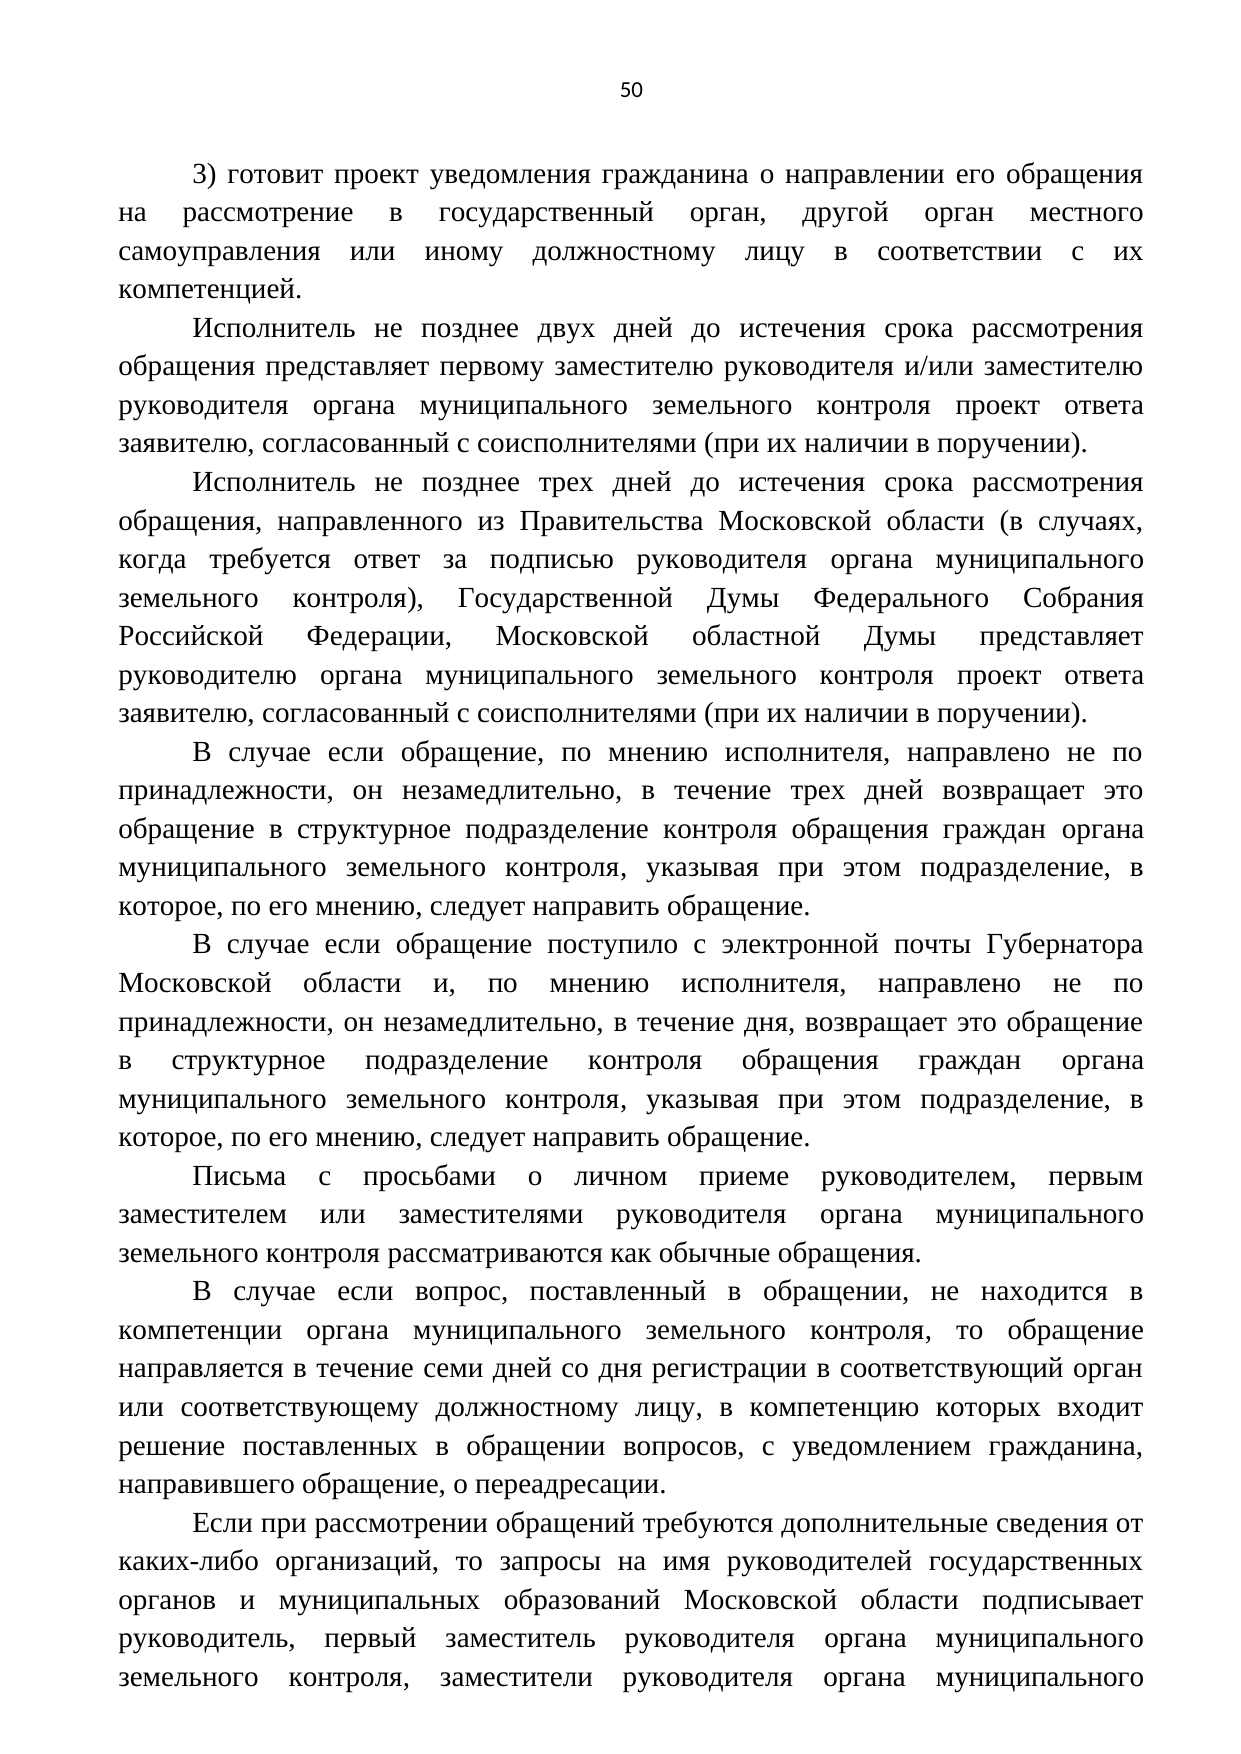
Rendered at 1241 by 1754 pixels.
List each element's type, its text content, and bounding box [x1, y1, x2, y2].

text В случае если обращение, по мнению исполнителя, направлено не по принадлежности, он незамедлительно, в течение трех дней возвращает это обращение в структурное подразделение контроля обращения граждан органа муниципального земельного контроля, указывая при этом подразделение, в которое, по его мнению, следует направить обращение. [118, 734, 1144, 922]
text В случае если вопрос, поставленный в обращении, не находится в компетенции органа муниципального земельного контроля, то обращение направляется в течение семи дней со дня регистрации в соответствующий орган или соответствующему должностному лицу, в компетенцию которых входит решение поставленных в обращении вопросов, с уведомлением гражданина, направившего обращение, о переадресации. [118, 1273, 1144, 1500]
text В случае если обращение поступило с электронной почты Губернатора Московской области и, по мнению исполнителя, направлено не по принадлежности, он незамедлительно, в течение дня, возвращает это обращение в структурное подразделение контроля обращения граждан органа муниципального земельного контроля, указывая при этом подразделение, в которое, по его мнению, следует направить обращение. [118, 927, 1144, 1153]
text Исполнитель не позднее двух дней до истечения срока рассмотрения обращения представляет первому заместителю руководителя и/или заместителю руководителя органа муниципального земельного контроля проект ответа заявителю, согласованный с соисполнителями (при их наличии в поручении). [118, 310, 1144, 459]
text Исполнитель не позднее трех дней до истечения срока рассмотрения обращения, направленного из Правительства Московской области (в случаях, когда требуется ответ за подписью руководителя органа муниципального земельного контроля), Государственной Думы Федерального Собрания Российской Федерации, Московской областной Думы представляет руководителю органа муниципального земельного контроля проект ответа заявителю, согласованный с соисполнителями (при их наличии в поручении). [118, 464, 1144, 729]
text Письма с просьбами о личном приеме руководителем, первым заместителем или заместителями руководителя органа муниципального земельного контроля рассматриваются как обычные обращения. [118, 1158, 1144, 1268]
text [118, 1505, 1144, 1692]
text 3) готовит проект уведомления гражданина о направлении его обращения на рассмотрение в государственный орган, другой орган местного самоуправления или иному должностному лицу в соответствии с их компетенцией. [118, 156, 1144, 305]
